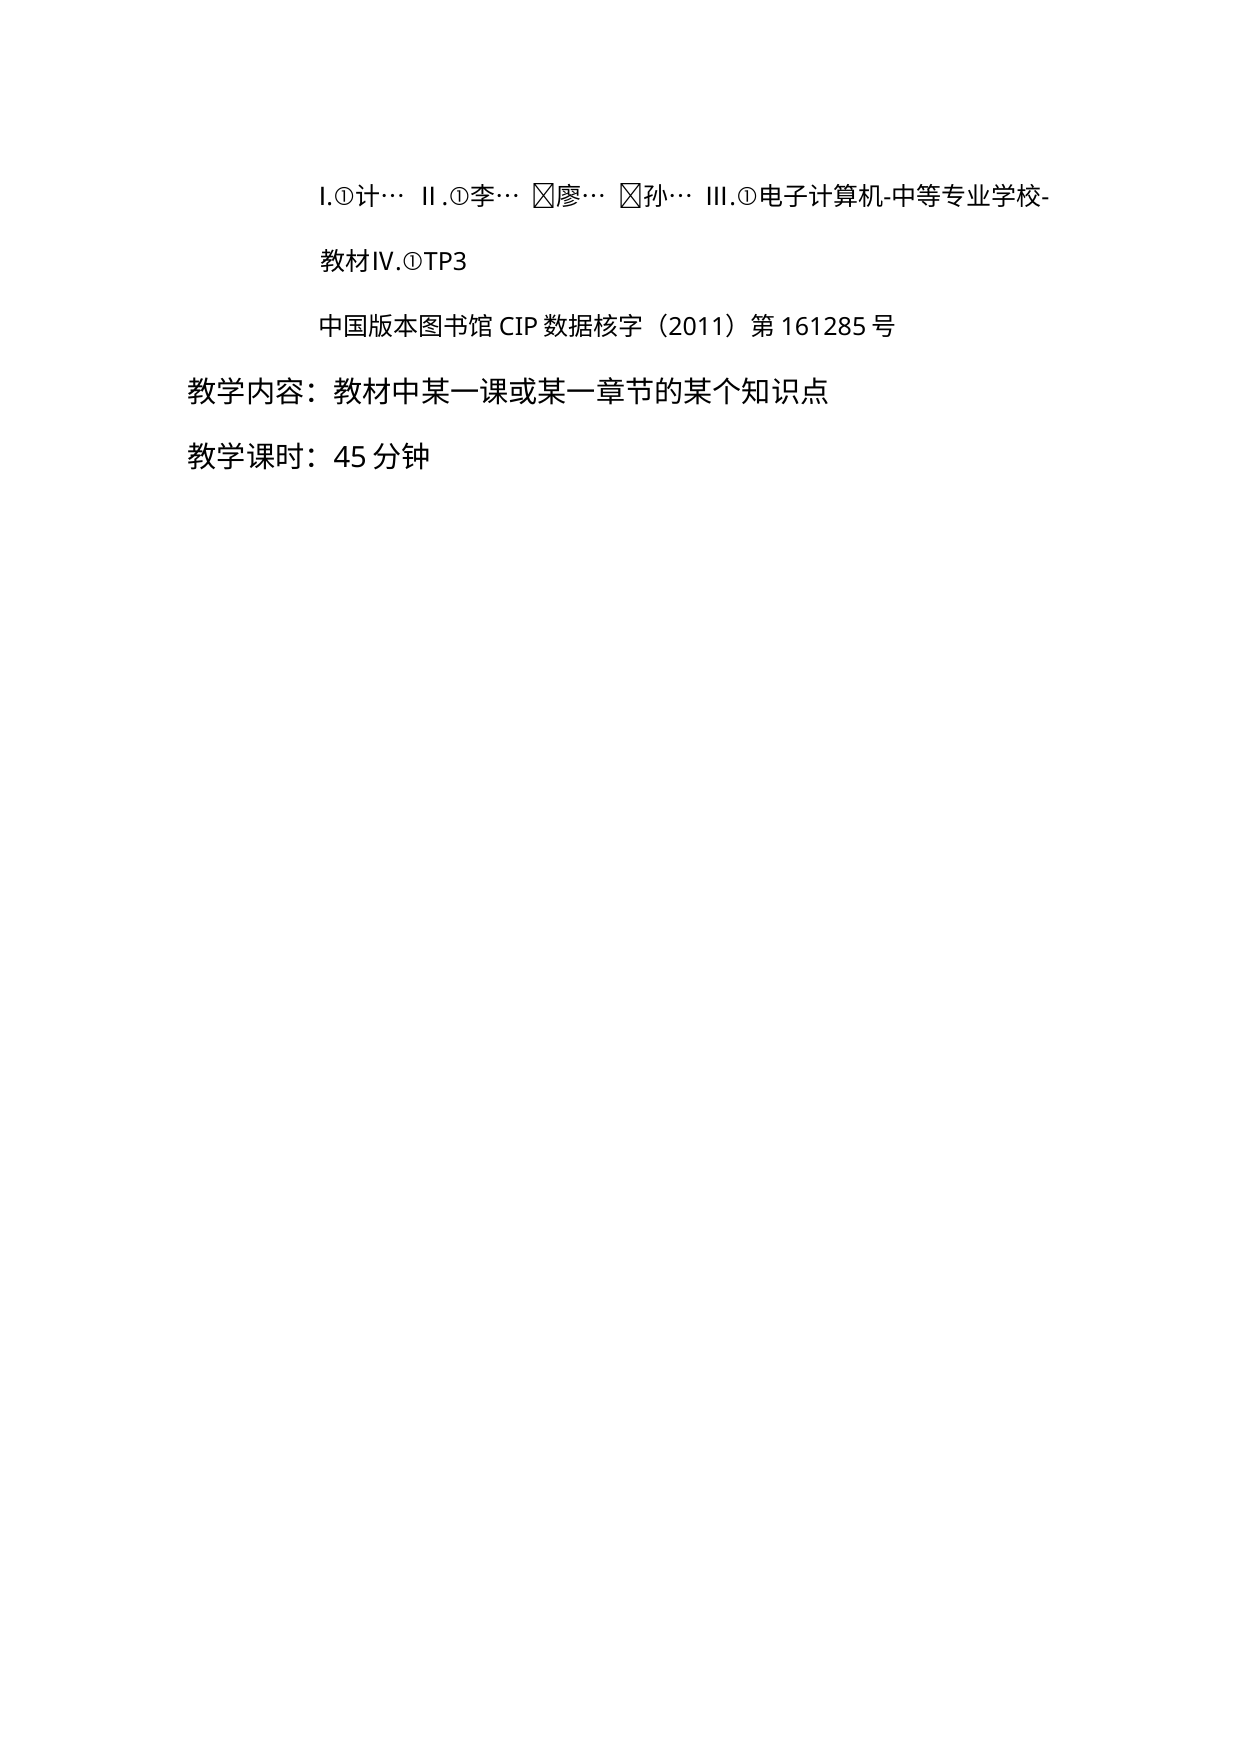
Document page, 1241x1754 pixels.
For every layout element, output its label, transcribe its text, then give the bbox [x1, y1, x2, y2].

list 教学内容：教材中某一课或某一章节的某个知识点 [187, 357, 1053, 422]
list 中国版本图书馆CIP数据核字（2011）第161285号 [187, 292, 1053, 357]
list 教学课时：45分钟 [187, 422, 1053, 487]
list Ⅰ.计… Ⅱ.李… 廖… 孙… Ⅲ.电子计算机-中等专业学校-教材Ⅳ.TP3 [319, 162, 1053, 292]
